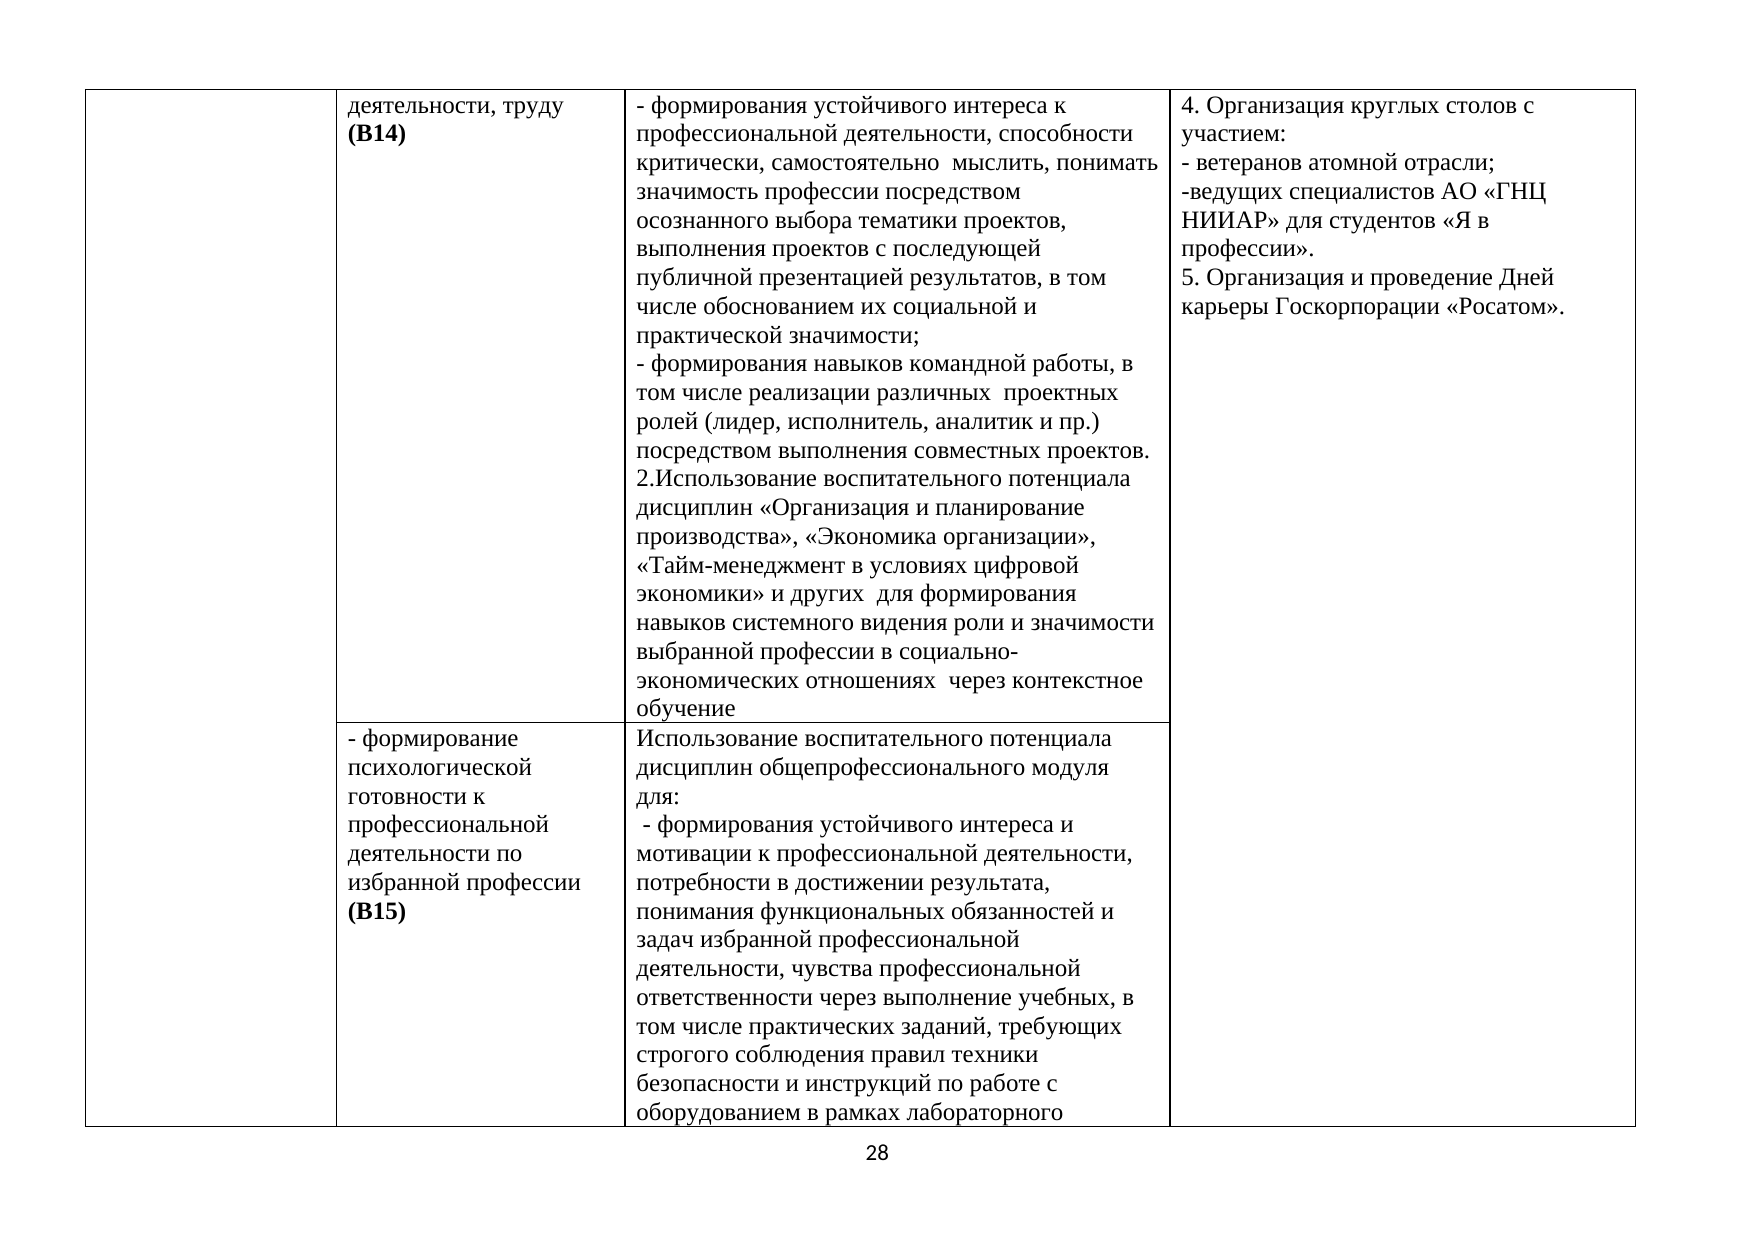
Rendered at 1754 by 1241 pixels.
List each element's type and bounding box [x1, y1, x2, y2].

table_cell [626, 90, 1169, 722]
table_cell [1171, 90, 1635, 1126]
table_cell [86, 90, 336, 1126]
table_cell [626, 723, 1169, 1126]
table_cell [337, 90, 624, 722]
table_cell [337, 723, 624, 1126]
